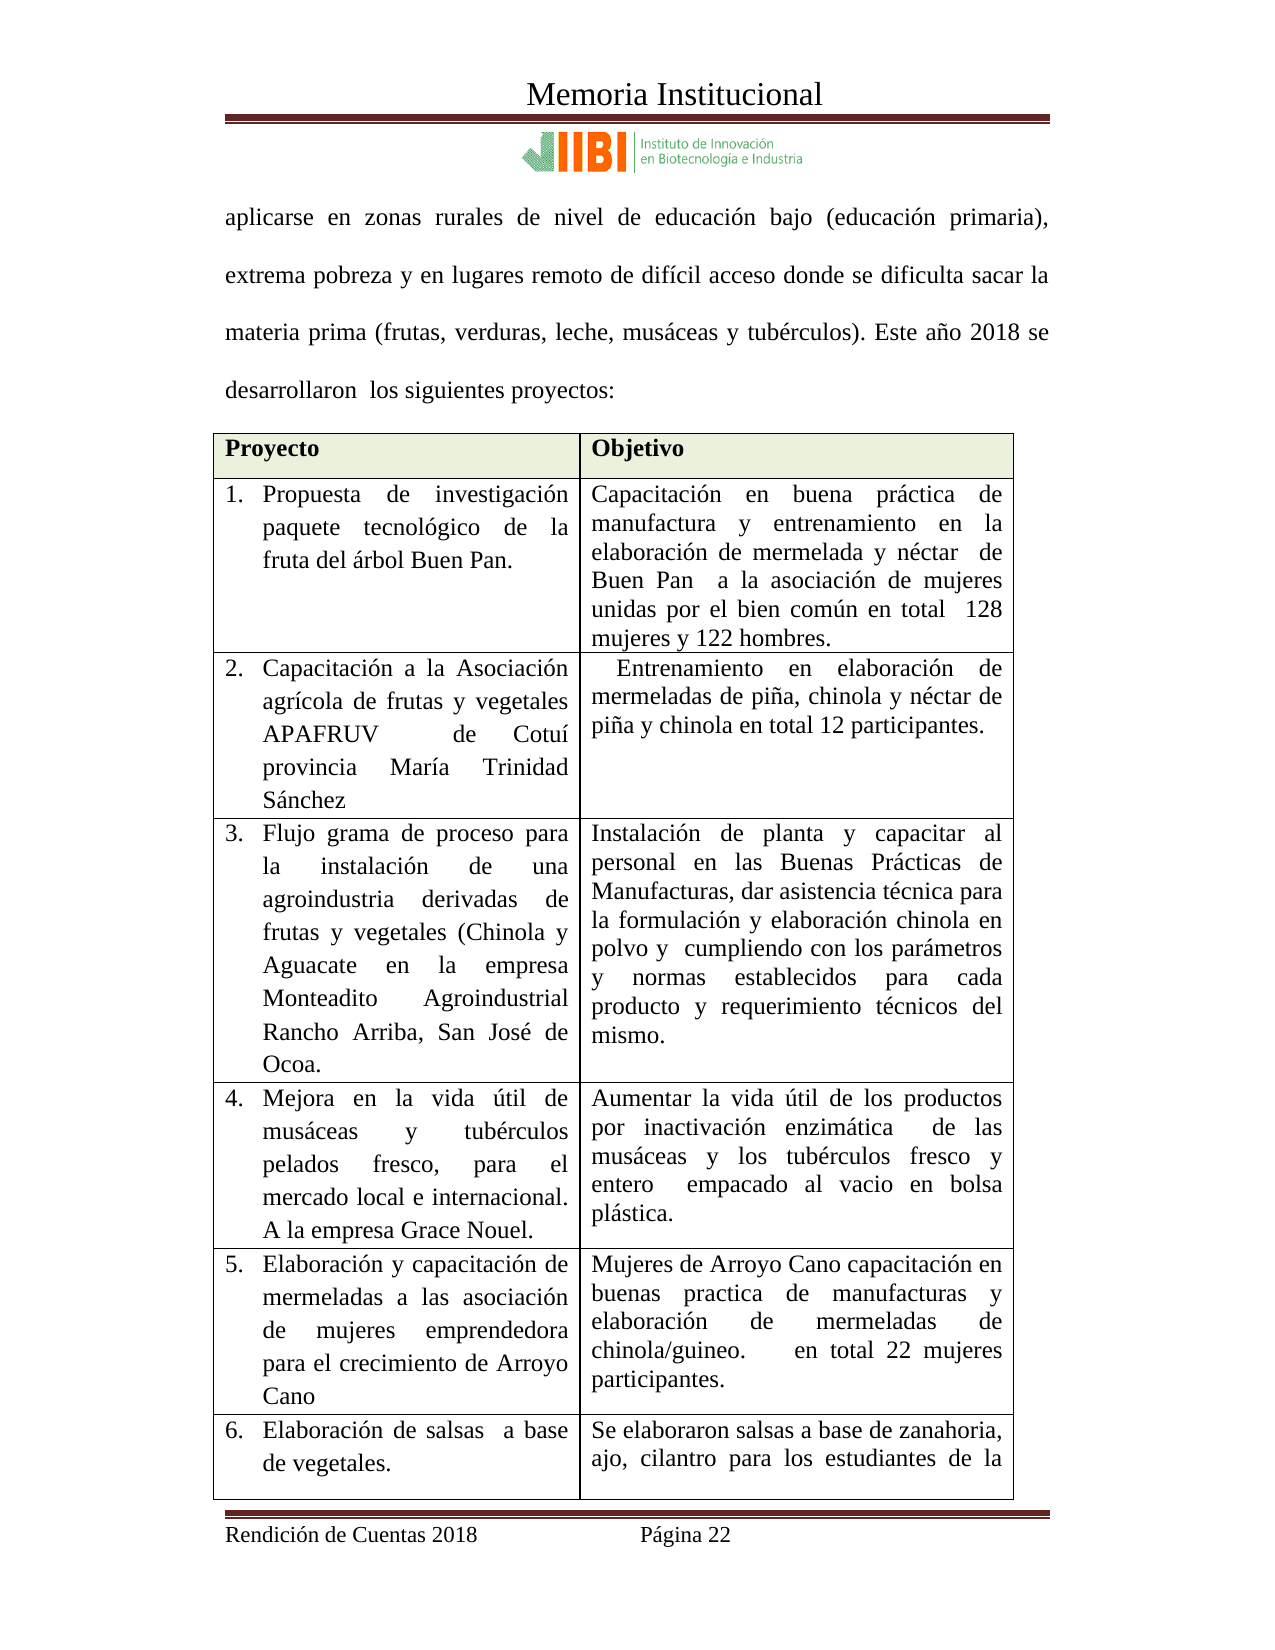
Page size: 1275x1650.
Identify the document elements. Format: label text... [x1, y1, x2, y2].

table_header Proyecto [214, 434, 579, 478]
table_cell Instalación de planta y capacitar al personal en las Buenas Prácticas de Manufacturas, dar asistencia técnica para la formulación y elaboración chinola en polvo y cumpliendo con los parámetros y normas establecidos para cada producto y requerimiento técnicos del mismo. [581, 819, 1013, 1082]
table_cell Flujo grama de proceso para la instalación de una agroindustria derivadas de frutas y vegetales (Chinola y Aguacate en la empresa Monteadito Agroindustrial Rancho Arriba, San José de Ocoa. [214, 819, 579, 1082]
table_cell Capacitación en buena práctica de manufactura y entrenamiento en la elaboración de mermelada y néctar de Buen Pan a la asociación de mujeres unidas por el bien común en total 128 mujeres y 122 hombres. [581, 479, 1013, 652]
picture [513, 128, 811, 175]
table_cell Entrenamiento en elaboración de mermeladas de piña, chinola y néctar de piña y chinola en total 12 participantes. [581, 653, 1013, 817]
table_cell Propuesta de investigación paquete tecnológico de la fruta del árbol Buen Pan. [214, 479, 579, 652]
table_cell Capacitación a la Asociación agrícola de frutas y vegetales APAFRUV de Cotuí provincia María Trinidad Sánchez [214, 653, 579, 817]
table_cell Elaboración de salsas a base de vegetales. [214, 1415, 579, 1499]
table_header Objetivo [581, 434, 1013, 478]
table_cell Se elaboraron salsas a base de zanahoria, ajo, cilantro para los estudiantes de la Universidad Evangélica Nacional UNEV, en total 12 participante. [581, 1415, 1013, 1499]
table_cell Elaboración y capacitación de mermeladas a las asociación de mujeres emprendedora para el crecimiento de Arroyo Cano [214, 1249, 579, 1414]
table_cell Mujeres de Arroyo Cano capacitación en buenas practica de manufacturas y elaboración de mermeladas de chinola/guineo. en total 22 mujeres participantes. [581, 1249, 1013, 1414]
table_cell Aumentar la vida útil de los productos por inactivación enzimática de las musáceas y los tubérculos fresco y entero empacado al vacio en bolsa plástica. [581, 1083, 1013, 1248]
table_cell Mejora en la vida útil de musáceas y tubérculos pelados fresco, para el mercado local e internacional. A la empresa Grace Nouel. [214, 1083, 579, 1248]
